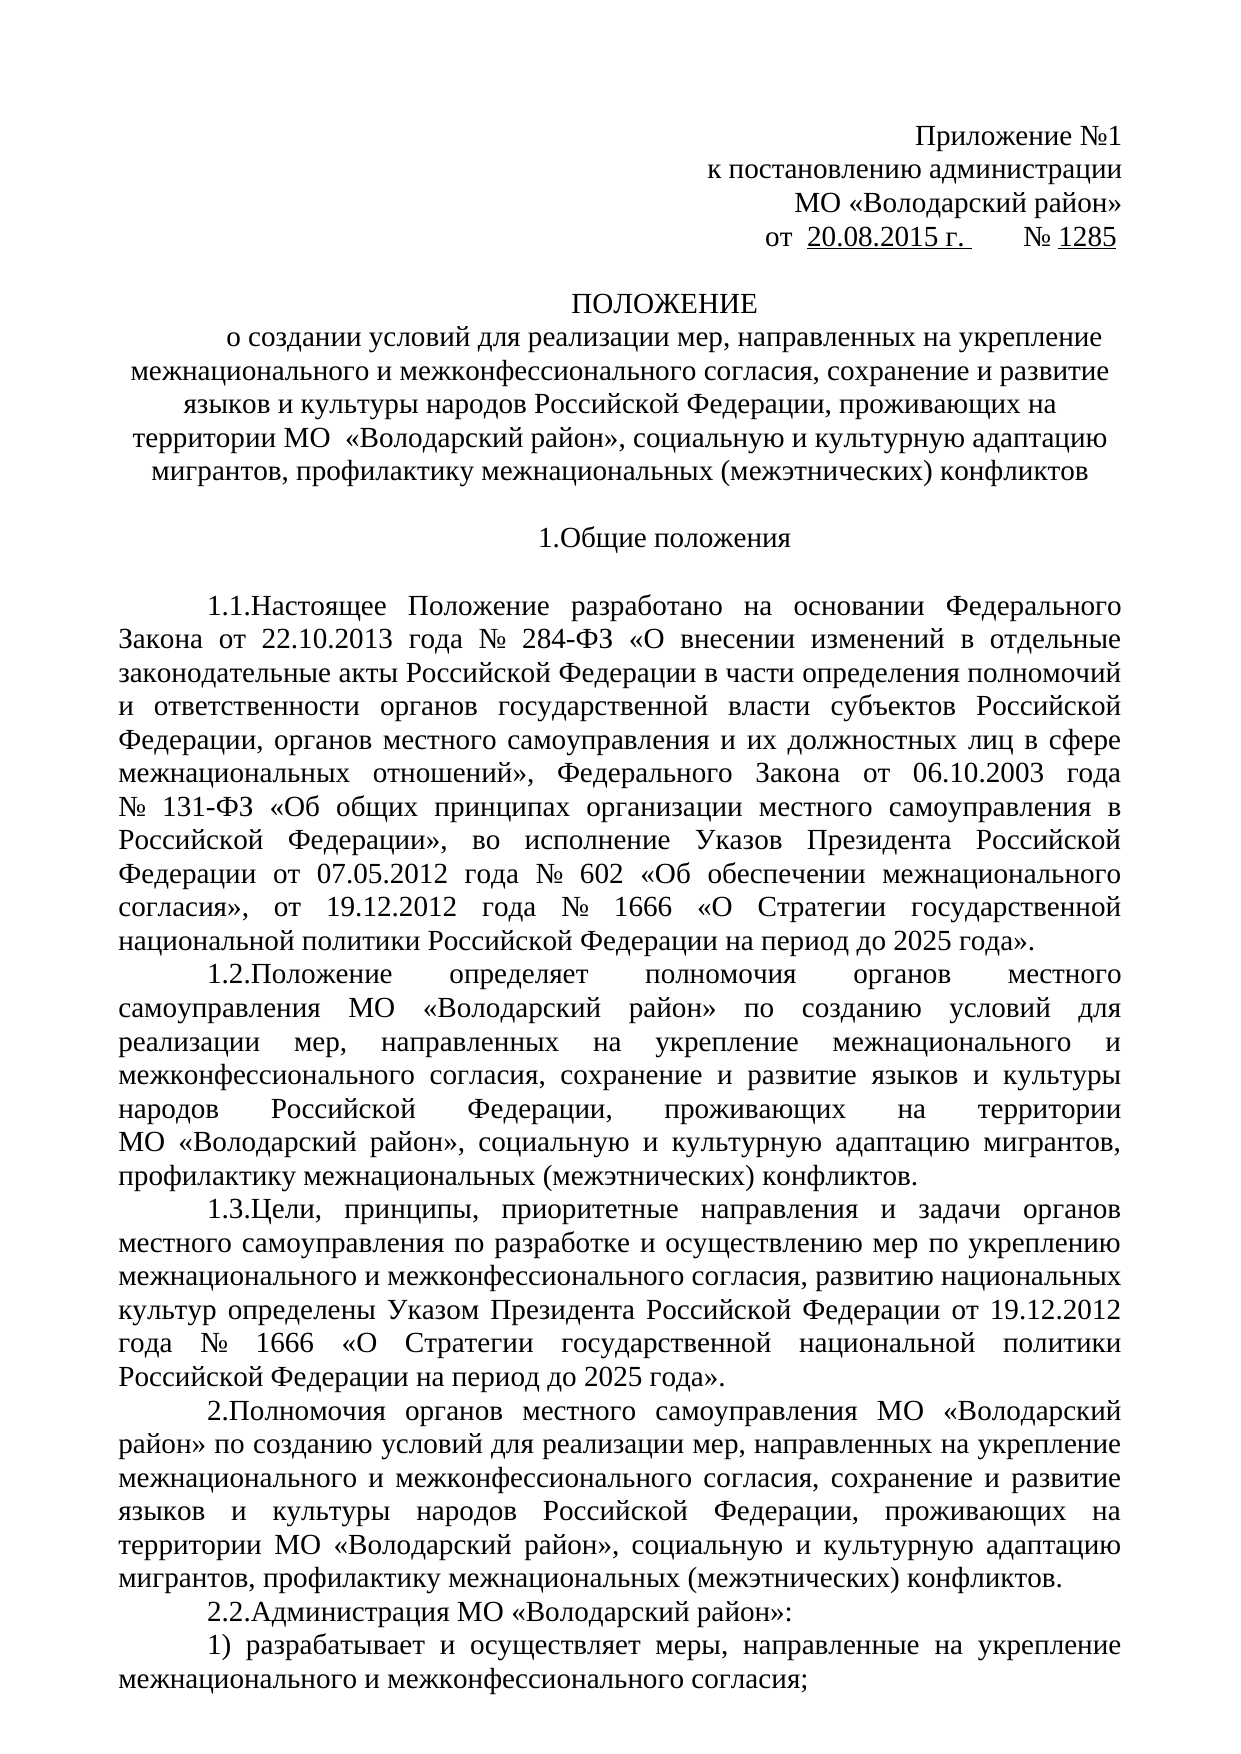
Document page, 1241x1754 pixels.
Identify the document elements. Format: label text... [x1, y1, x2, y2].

text ПОЛОЖЕНИЕ [118, 286, 1122, 319]
text 1.1.Настоящее Положение разработано на основании Федерального Закона от 22.10.2013 года № 284-ФЗ «О внесении изменений в отдельные законодательные акты Российской Федерации в части определения полномочий и ответственности органов государственной власти субъектов Российской Федерации, органов местного самоуправления и их должностных лиц в сфере межнациональных отношений», Федерального Закона от 06.10.2003 года № 131-ФЗ «Об общих принципах организации местного самоуправления в Российской Федерации», во исполнение Указов Президента Российской Федерации от 07.05.2012 года № 602 «Об обеспечении межнационального согласия», от 19.12.2012 года № 1666 «О Стратегии государственной национальной политики Российской Федерации на период до 2025 года». [118, 588, 1122, 957]
text Приложение №1 [118, 118, 1122, 152]
text о создании условий для реализации мер, направленных на укрепление межнационального и межконфессионального согласия, сохранение и развитие языков и культуры народов Российской Федерации, проживающих на территории МО «Володарский район», социальную и культурную адаптацию мигрантов, профилактику межнациональных (межэтнических) конфликтов [118, 319, 1122, 487]
text к постановлению администрации [118, 152, 1122, 185]
text 1.2.Положение определяет полномочия органов местного самоуправления МО «Володарский район» по созданию условий для реализации мер, направленных на укрепление межнационального и межконфессионального согласия, сохранение и развитие языков и культуры народов Российской Федерации, проживающих на территории МО «Володарский район», социальную и культурную адаптацию мигрантов, профилактику межнациональных (межэтнических) конфликтов. [118, 957, 1122, 1191]
text МО «Володарский район» [118, 185, 1122, 219]
text 2.2.Администрация МО «Володарский район»: [118, 1594, 1122, 1627]
text 1) разрабатывает и осуществляет меры, направленные на укрепление межнационального и межконфессионального согласия; [118, 1627, 1122, 1694]
text 1.3.Цели, принципы, приоритетные направления и задачи органов местного самоуправления по разработке и осуществлению мер по укреплению межнационального и межконфессионального согласия, развитию национальных культур определены Указом Президента Российской Федерации от 19.12.2012 года № 1666 «О Стратегии государственной национальной политики Российской Федерации на период до 2025 года». [118, 1191, 1122, 1393]
text от 20.08.2015 г. № 1285 [118, 219, 1122, 252]
text 1.Общие положения [118, 521, 1122, 554]
text 2.Полномочия органов местного самоуправления МО «Володарский район» по созданию условий для реализации мер, направленных на укрепление межнационального и межконфессионального согласия, сохранение и развитие языков и культуры народов Российской Федерации, проживающих на территории МО «Володарский район», социальную и культурную адаптацию мигрантов, профилактику межнациональных (межэтнических) конфликтов. [118, 1393, 1122, 1594]
